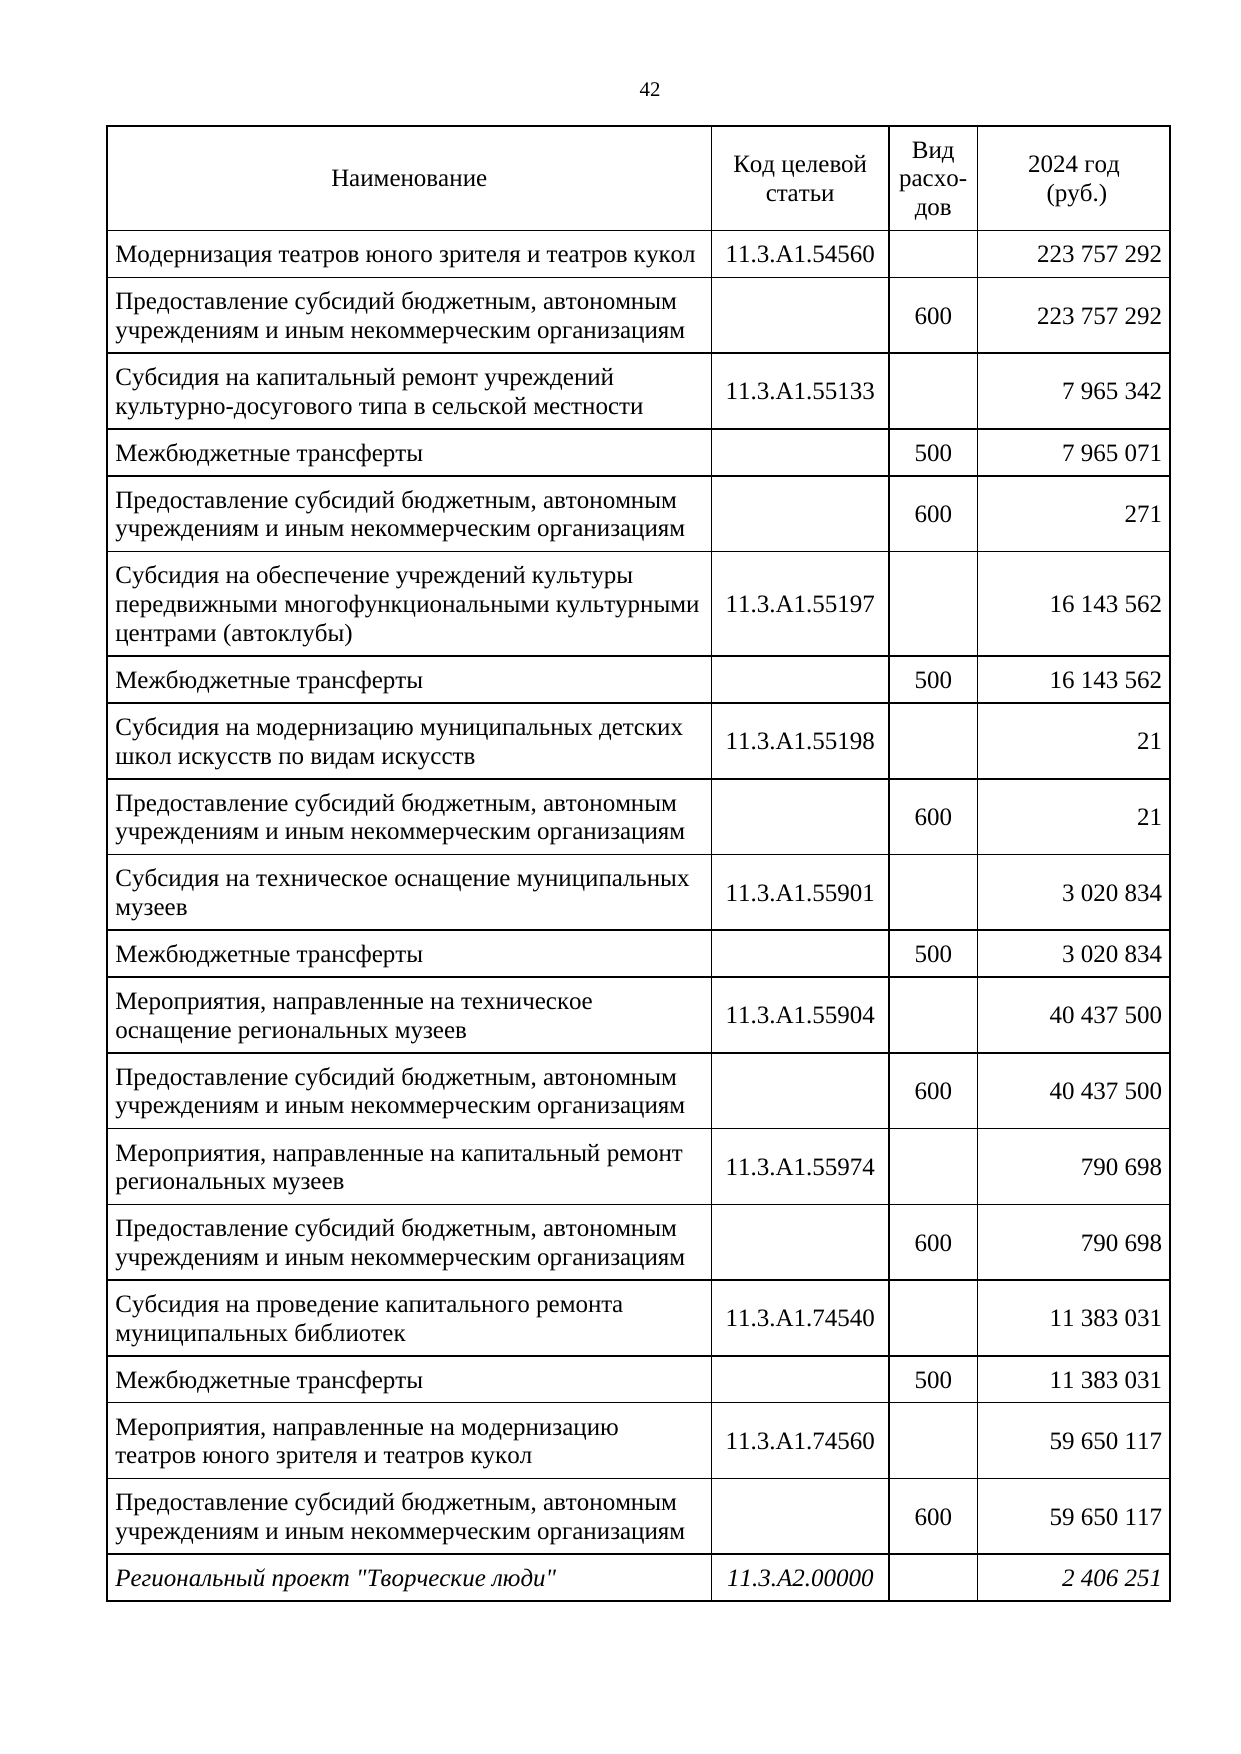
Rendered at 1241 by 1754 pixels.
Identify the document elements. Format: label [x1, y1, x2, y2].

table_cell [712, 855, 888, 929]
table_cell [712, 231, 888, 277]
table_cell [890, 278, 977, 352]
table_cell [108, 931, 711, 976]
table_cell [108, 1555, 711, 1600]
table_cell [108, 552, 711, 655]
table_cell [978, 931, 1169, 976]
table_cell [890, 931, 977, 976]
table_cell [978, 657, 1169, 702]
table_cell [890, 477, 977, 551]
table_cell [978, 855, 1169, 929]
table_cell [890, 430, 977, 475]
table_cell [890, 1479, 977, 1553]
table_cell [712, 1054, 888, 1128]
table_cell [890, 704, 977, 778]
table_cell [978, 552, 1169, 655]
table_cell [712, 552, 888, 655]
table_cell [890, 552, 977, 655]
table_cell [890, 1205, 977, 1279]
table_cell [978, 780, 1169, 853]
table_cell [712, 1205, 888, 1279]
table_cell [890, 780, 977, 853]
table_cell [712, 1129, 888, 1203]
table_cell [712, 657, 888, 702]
table_header [890, 127, 977, 229]
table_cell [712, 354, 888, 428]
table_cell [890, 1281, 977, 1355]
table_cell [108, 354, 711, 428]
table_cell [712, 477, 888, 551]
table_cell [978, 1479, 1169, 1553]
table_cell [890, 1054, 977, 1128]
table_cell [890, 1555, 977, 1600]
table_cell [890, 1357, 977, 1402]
table_header [712, 127, 888, 229]
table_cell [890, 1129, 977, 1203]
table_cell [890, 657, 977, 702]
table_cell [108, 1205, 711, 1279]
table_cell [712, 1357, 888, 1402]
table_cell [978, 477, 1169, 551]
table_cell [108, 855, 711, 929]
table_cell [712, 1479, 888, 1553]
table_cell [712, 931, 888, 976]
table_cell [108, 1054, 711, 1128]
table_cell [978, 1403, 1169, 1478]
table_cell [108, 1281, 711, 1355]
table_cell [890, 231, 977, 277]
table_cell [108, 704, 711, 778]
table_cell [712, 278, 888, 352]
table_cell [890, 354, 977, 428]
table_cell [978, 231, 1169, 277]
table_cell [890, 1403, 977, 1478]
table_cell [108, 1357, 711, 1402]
table_header [978, 127, 1169, 229]
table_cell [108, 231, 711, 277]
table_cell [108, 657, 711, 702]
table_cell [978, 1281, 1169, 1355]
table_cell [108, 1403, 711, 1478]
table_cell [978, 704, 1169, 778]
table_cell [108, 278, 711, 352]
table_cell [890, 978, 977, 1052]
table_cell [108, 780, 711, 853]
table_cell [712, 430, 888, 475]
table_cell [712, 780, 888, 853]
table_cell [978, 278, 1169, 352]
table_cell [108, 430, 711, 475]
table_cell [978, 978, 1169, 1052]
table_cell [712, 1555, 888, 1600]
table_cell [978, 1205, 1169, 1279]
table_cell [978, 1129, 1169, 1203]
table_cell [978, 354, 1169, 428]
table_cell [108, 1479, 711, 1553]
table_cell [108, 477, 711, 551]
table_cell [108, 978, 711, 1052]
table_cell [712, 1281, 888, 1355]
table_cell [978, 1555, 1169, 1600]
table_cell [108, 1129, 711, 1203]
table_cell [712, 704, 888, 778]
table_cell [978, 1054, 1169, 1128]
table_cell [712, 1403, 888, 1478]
table_header [108, 127, 711, 229]
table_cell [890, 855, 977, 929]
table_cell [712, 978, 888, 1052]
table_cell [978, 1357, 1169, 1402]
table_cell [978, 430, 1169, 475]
